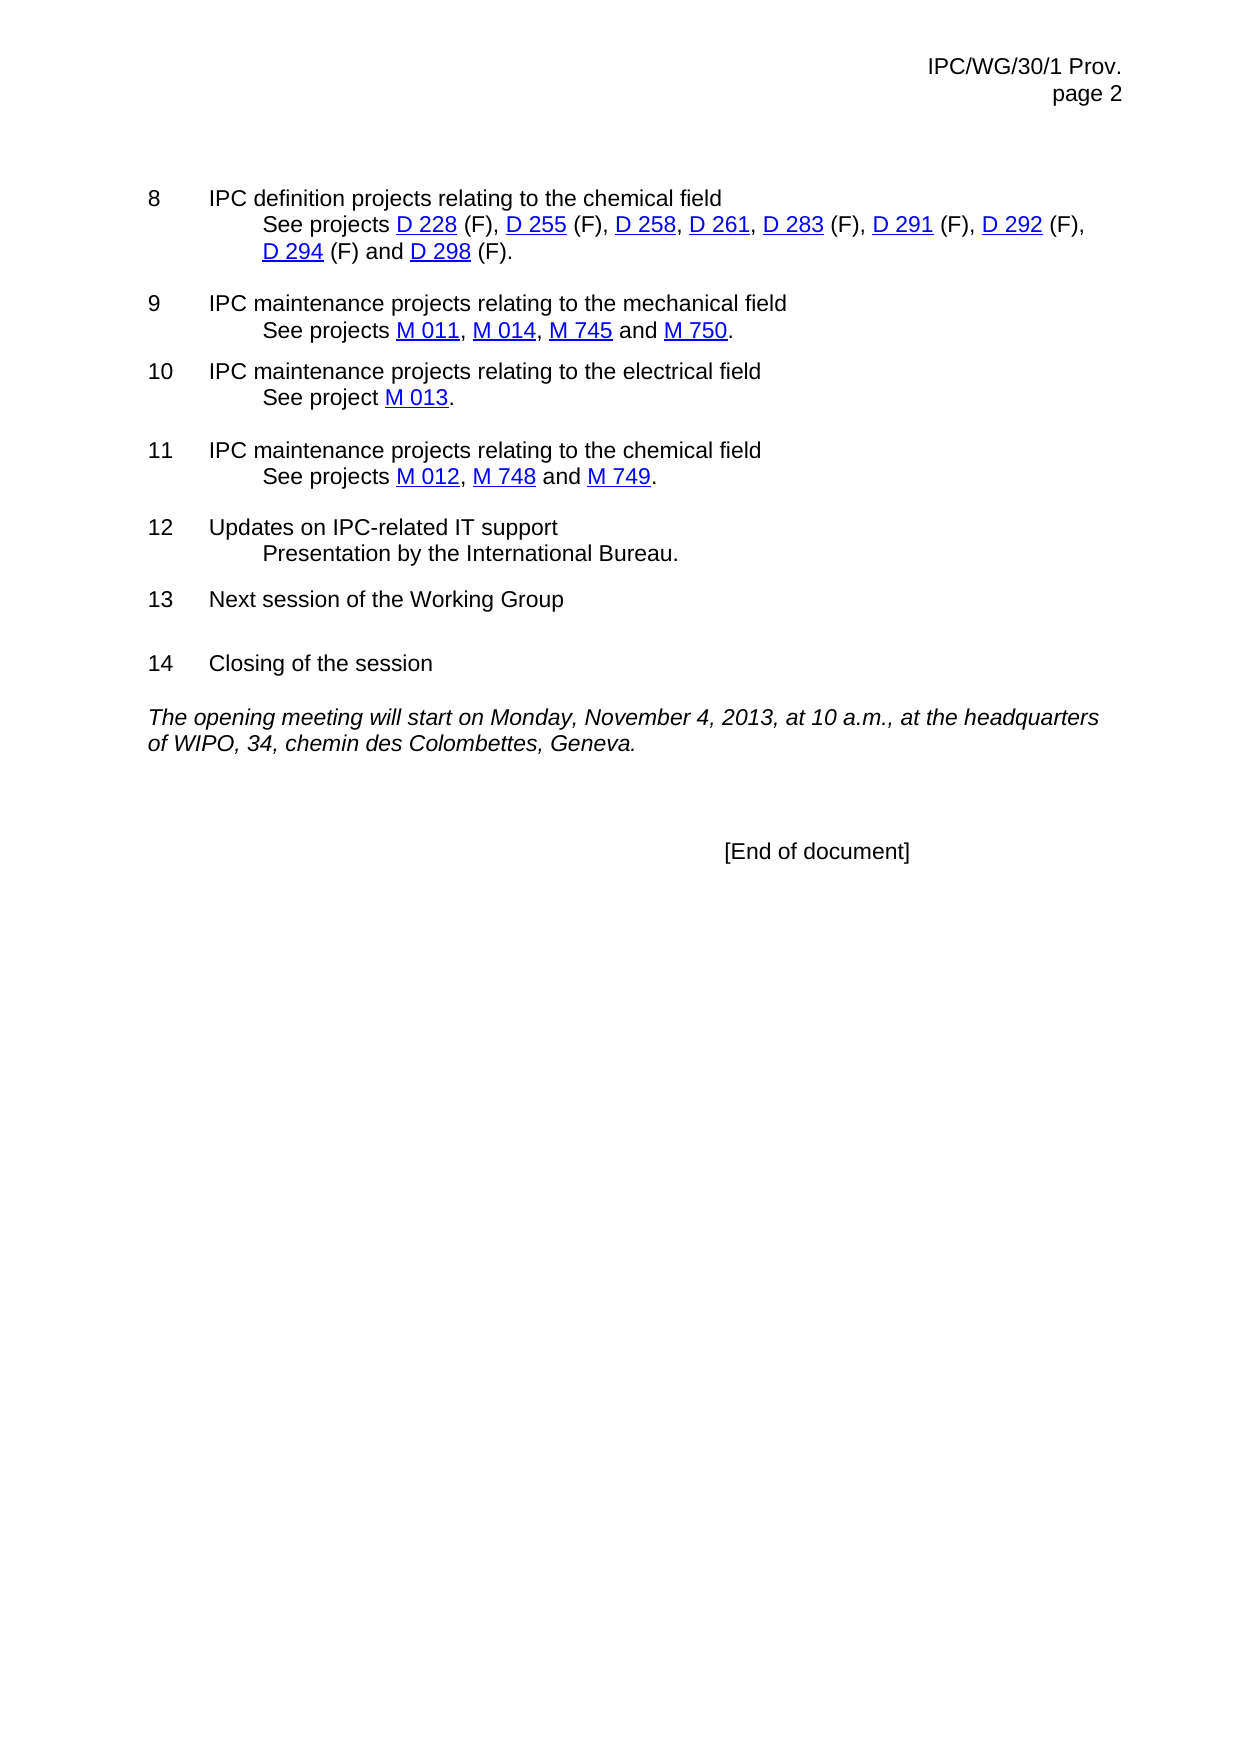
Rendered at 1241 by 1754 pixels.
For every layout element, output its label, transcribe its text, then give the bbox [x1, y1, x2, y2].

table_cell Next session of the Working Group [133, 586, 1173, 650]
table_cell IPC maintenance projects relating to the mechanical field See projects M 011, M 014, M 745 and M 750. [133, 290, 1173, 358]
table_cell IPC definition projects relating to the chemical field See projects D 228 (F), D 255 (F), D 258, D 261, D 283 (F), D 291 (F), D 292 (F), D 294 (F) and D 298 (F). [133, 185, 1173, 290]
table_cell Closing of the session [133, 650, 1173, 704]
text The opening meeting will start on Monday, November 4, 2013, at 10 a.m., at the headquarters of WIPO, 34, chemin des Colombettes, Geneva. [148, 704, 1122, 756]
table_cell IPC maintenance projects relating to the electrical field See project M 013. [133, 358, 1173, 437]
table_cell IPC maintenance projects relating to the chemical field See projects M 012, M 748 and M 749. [133, 437, 1173, 514]
table_cell Updates on IPC-related IT support Presentation by the International Bureau. [133, 514, 1173, 586]
text [End of document] [724, 838, 1122, 865]
